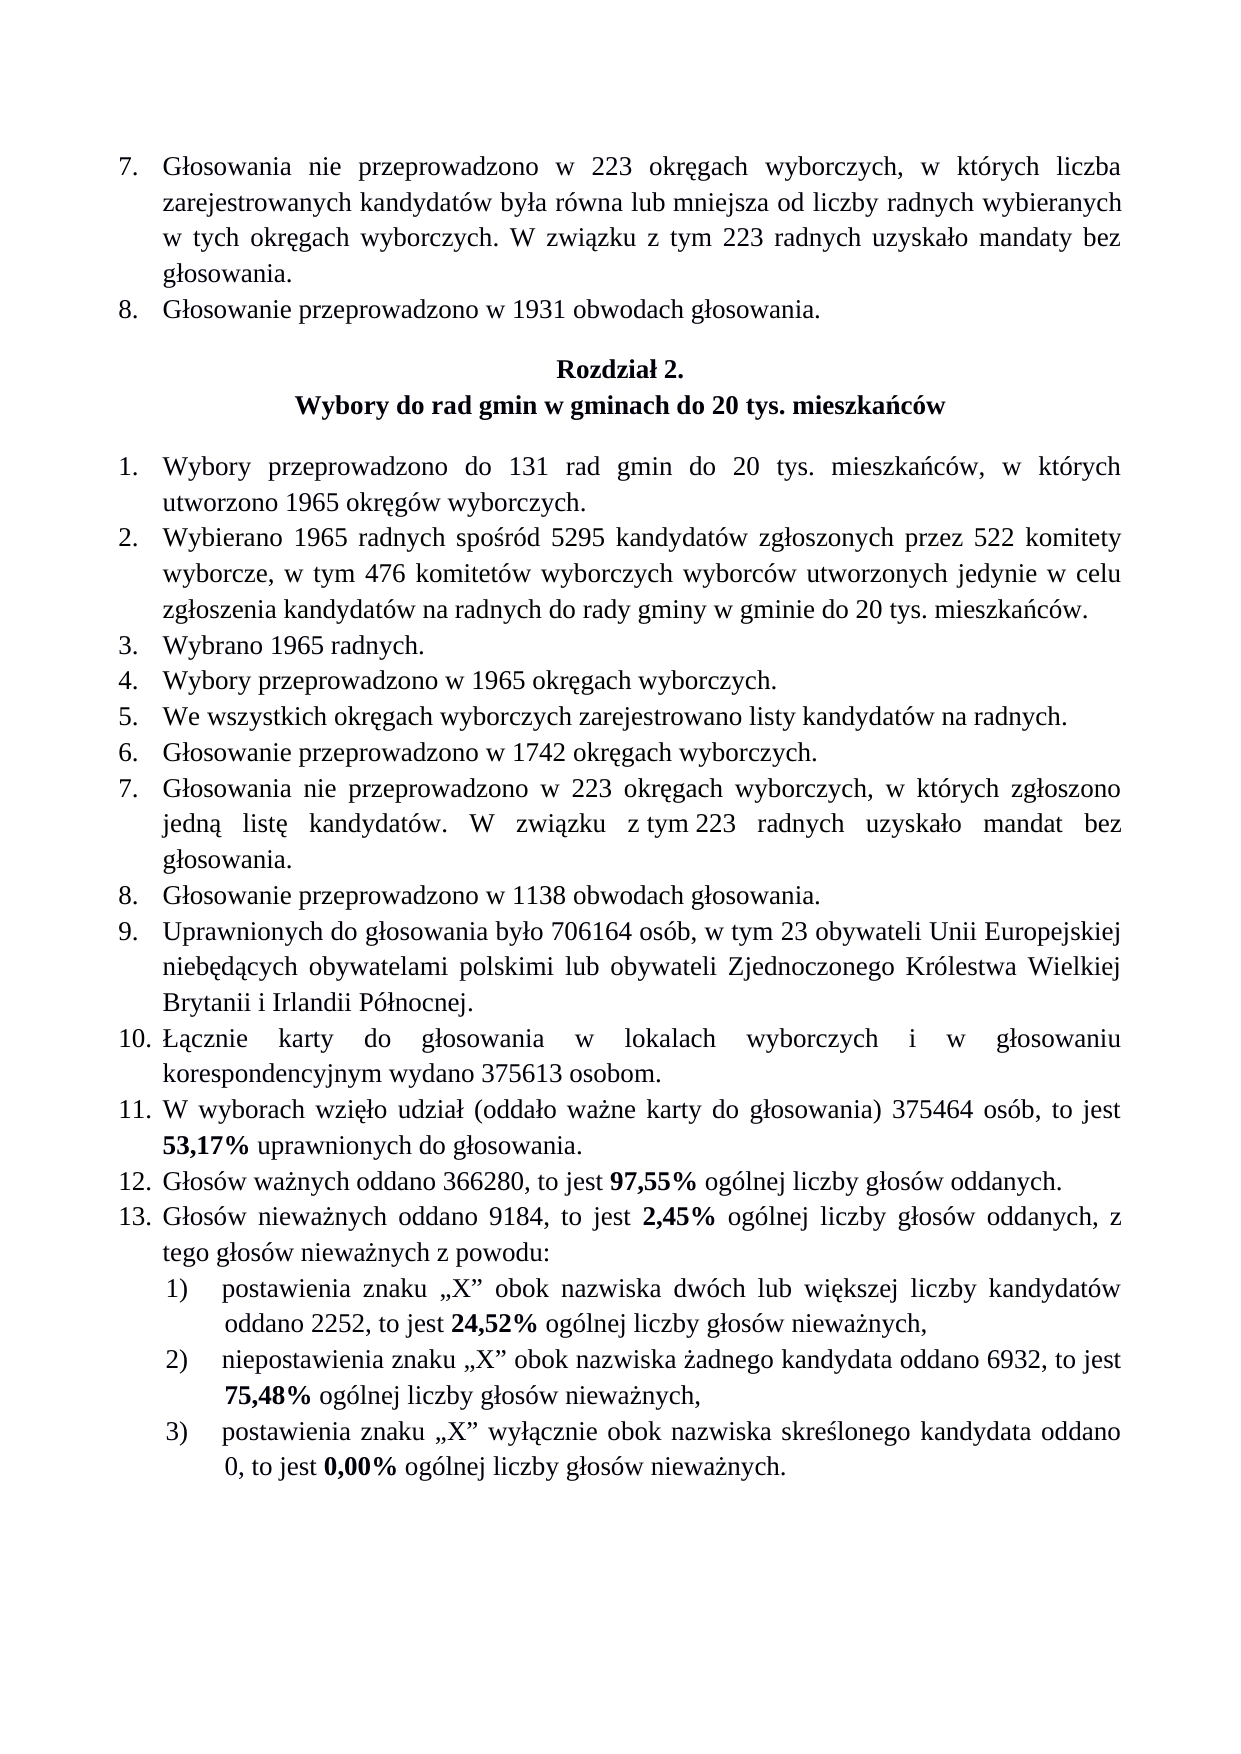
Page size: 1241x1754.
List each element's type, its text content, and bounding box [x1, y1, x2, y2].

text 12. Głosów ważnych oddano 366280, to jest 97,55% ogólnej liczby głosów oddanych. [118, 1165, 1122, 1196]
text 10. Łącznie karty do głosowania w lokalach wyborczych i w głosowaniu korespondencyjnym wydano 375613 osobom. [118, 1022, 1122, 1089]
text 6. Głosowanie przeprowadzono w 1742 okręgach wyborczych. [118, 736, 1122, 767]
text 2. Wybierano 1965 radnych spośród 5295 kandydatów zgłoszonych przez 522 komitety wyborcze, w tym 476 komitetów wyborczych wyborców utworzonych jedynie w celu zgłoszenia kandydatów na radnych do rady gminy w gminie do 20 tys. mieszkańców. [118, 522, 1122, 624]
text 1. Wybory przeprowadzono do 131 rad gmin do 20 tys. mieszkańców, w których utworzono 1965 okręgów wyborczych. [118, 450, 1122, 517]
text 3) postawienia znaku „X” wyłącznie obok nazwiska skreślonego kandydata oddano 0, to jest 0,00% ogólnej liczby głosów nieważnych. [165, 1415, 1122, 1482]
text 7. Głosowania nie przeprowadzono w 223 okręgach wyborczych, w których zgłoszono jedną listę kandydatów. W związku z tym 223 radnych uzyskało mandat bez głosowania. [118, 772, 1122, 874]
text 4. Wybory przeprowadzono w 1965 okręgach wyborczych. [118, 664, 1122, 696]
text 3. Wybrano 1965 radnych. [118, 629, 1122, 660]
text 5. We wszystkich okręgach wyborczych zarejestrowano listy kandydatów na radnych. [118, 700, 1122, 731]
text 13. Głosów nieważnych oddano 9184, to jest 2,45% ogólnej liczby głosów oddanych, z tego głosów nieważnych z powodu: [118, 1200, 1122, 1267]
text Rozdział 2. Wybory do rad gmin w gminach do 20 tys. mieszkańców [118, 354, 1122, 421]
text 9. Uprawnionych do głosowania było 706164 osób, w tym 23 obywateli Unii Europejskiej niebędących obywatelami polskimi lub obywateli Zjednoczonego Królestwa Wielkiej Brytanii i Irlandii Północnej. [118, 914, 1122, 1017]
text 8. Głosowanie przeprowadzono w 1138 obwodach głosowania. [118, 879, 1122, 910]
text 7. Głosowania nie przeprowadzono w 223 okręgach wyborczych, w których liczba zarejestrowanych kandydatów była równa lub mniejsza od liczby radnych wybieranych w tych okręgach wyborczych. W związku z tym 223 radnych uzyskało mandaty bez głosowania. [118, 150, 1122, 288]
text 1) postawienia znaku „X” obok nazwiska dwóch lub większej liczby kandydatów oddano 2252, to jest 24,52% ogólnej liczby głosów nieważnych, [165, 1272, 1122, 1339]
text 2) niepostawienia znaku „X” obok nazwiska żadnego kandydata oddano 6932, to jest 75,48% ogólnej liczby głosów nieważnych, [165, 1343, 1122, 1410]
text 8. Głosowanie przeprowadzono w 1931 obwodach głosowania. [118, 293, 1122, 324]
text 11. W wyborach wzięło udział (oddało ważne karty do głosowania) 375464 osób, to jest 53,17% uprawnionych do głosowania. [118, 1093, 1122, 1160]
